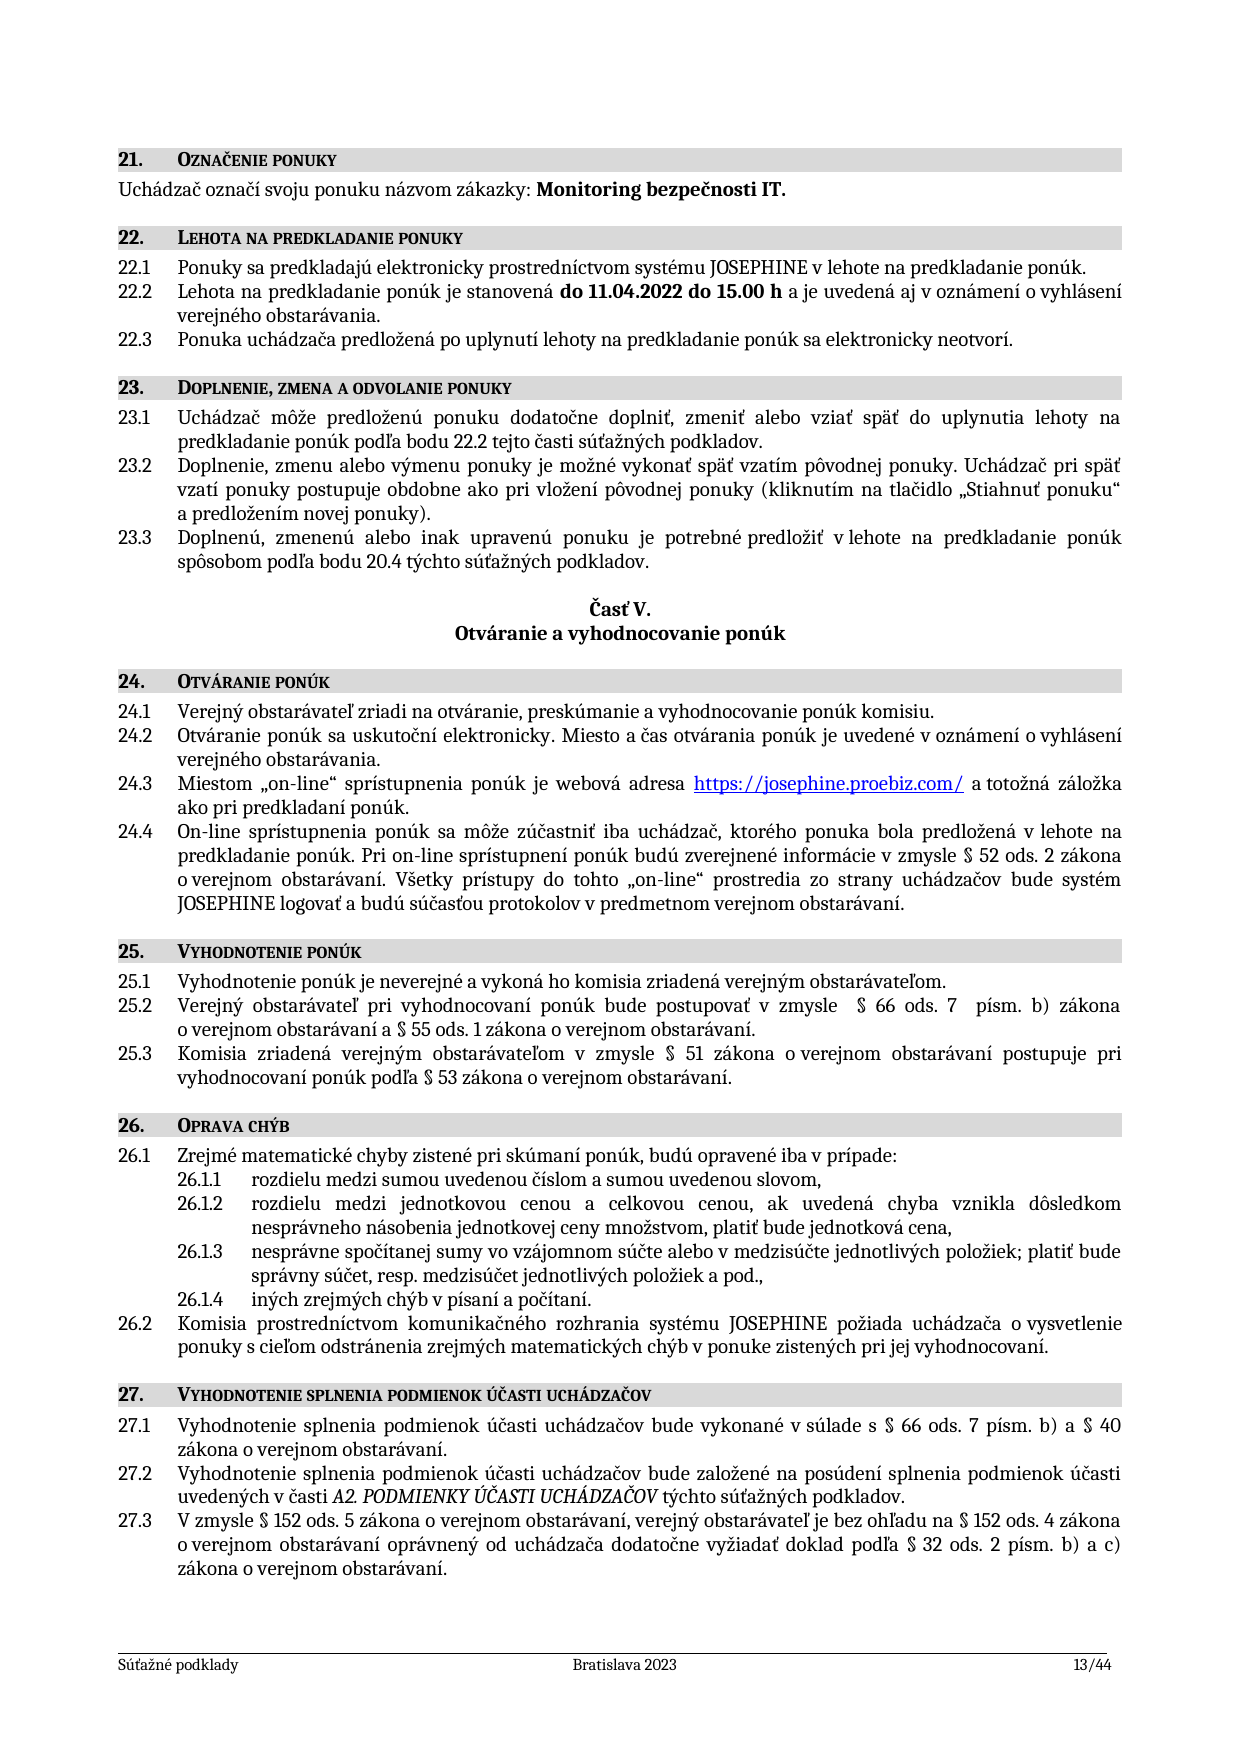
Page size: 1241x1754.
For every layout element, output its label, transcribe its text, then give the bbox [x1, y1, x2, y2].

text Časť V. [118, 598, 1122, 622]
list Zrejmé matematické chyby zistené pri skúmaní ponúk, budú opravené iba v prípade: [118, 1143, 1122, 1167]
list Doplnenú, zmenenú alebo inak upravenú ponuku je potrebné predložiť v lehote na predkladanie ponúk spôsobom podľa bodu 20.4 týchto súťažných podkladov. [118, 526, 1122, 574]
list Komisia prostredníctvom komunikačného rozhrania systému JOSEPHINE požiada uchádzača o vysvetlenie ponuky s cieľom odstránenia zrejmých matematických chýb v ponuke zistených pri jej vyhodnocovaní. [118, 1311, 1122, 1359]
list Doplnenie, zmenu alebo výmenu ponuky je možné vykonať späť vzatím pôvodnej ponuky. Uchádzač pri späť vzatí ponuky postupuje obdobne ako pri vložení pôvodnej ponuky (kliknutím na tlačidlo „Stiahnuť ponuku“ a predložením novej ponuky). [118, 454, 1122, 526]
list Verejný obstarávateľ zriadi na otváranie, preskúmanie a vyhodnocovanie ponúk komisiu. [118, 700, 1122, 724]
list Verejný obstarávateľ pri vyhodnocovaní ponúk bude postupovať v zmysle § 66 ods. 7 písm. b) zákona o verejnom obstarávaní a § 55 ods. 1 zákona o verejnom obstarávaní. [118, 993, 1122, 1041]
list Vyhodnotenie ponúk [118, 939, 1122, 963]
list rozdielu medzi jednotkovou cenou a celkovou cenou, ak uvedená chyba vznikla dôsledkom nesprávneho násobenia jednotkovej ceny množstvom, platiť bude jednotková cena, [177, 1191, 1122, 1239]
list Komisia zriadená verejným obstarávateľom v zmysle § 51 zákona o verejnom obstarávaní postupuje pri vyhodnocovaní ponúk podľa § 53 zákona o verejnom obstarávaní. [118, 1041, 1122, 1089]
list nesprávne spočítanej sumy vo vzájomnom súčte alebo v medzisúčte jednotlivých položiek; platiť bude správny súčet, resp. medzisúčet jednotlivých položiek a pod., [177, 1239, 1122, 1287]
list Otváranie ponúk [118, 669, 1122, 693]
list Lehota na predkladanie ponuky [118, 226, 1122, 250]
list Oprava chýb [118, 1113, 1122, 1137]
list Uchádzač môže predloženú ponuku dodatočne doplniť, zmeniť alebo vziať späť do uplynutia lehoty na predkladanie ponúk podľa bodu 22.2 tejto časti súťažných podkladov. [118, 406, 1122, 454]
list Označenie ponuky [118, 148, 1122, 172]
list Vyhodnotenie ponúk je neverejné a vykoná ho komisia zriadená verejným obstarávateľom. [118, 969, 1122, 993]
list Vyhodnotenie splnenia podmienok účasti uchádzačov bude vykonané v súlade s § 66 ods. 7 písm. b) a § 40 zákona o verejnom obstarávaní. [118, 1413, 1122, 1461]
list Vyhodnotenie splnenia podmienok účasti uchádzačov [118, 1383, 1122, 1407]
list On-line sprístupnenia ponúk sa môže zúčastniť iba uchádzač, ktorého ponuka bola predložená v lehote na predkladanie ponúk. Pri on-line sprístupnení ponúk budú zverejnené informácie v zmysle § 52 ods. 2 zákona o verejnom obstarávaní. Všetky prístupy do tohto „on-line“ prostredia zo strany uchádzačov bude systém JOSEPHINE logovať a budú súčasťou protokolov v predmetnom verejnom obstarávaní. [118, 819, 1122, 915]
list Ponuky sa predkladajú elektronicky prostredníctvom systému JOSEPHINE v lehote na predkladanie ponúk. [118, 256, 1122, 280]
list Otváranie ponúk sa uskutoční elektronicky. Miesto a čas otvárania ponúk je uvedené v oznámení o vyhlásení verejného obstarávania. [118, 724, 1122, 772]
list iných zrejmých chýb v písaní a počítaní. [177, 1287, 1122, 1311]
text Uchádzač označí svoju ponuku názvom zákazky: Monitoring bezpečnosti IT. [118, 178, 1122, 202]
list Ponuka uchádzača predložená po uplynutí lehoty na predkladanie ponúk sa elektronicky neotvorí. [118, 328, 1122, 352]
text Otváranie a vyhodnocovanie ponúk [118, 622, 1122, 646]
list rozdielu medzi sumou uvedenou číslom a sumou uvedenou slovom, [177, 1167, 1122, 1191]
list Lehota na predkladanie ponúk je stanovená do 11.04.2022 do 15.00 h a je uvedená aj v oznámení o vyhlásení verejného obstarávania. [118, 280, 1122, 328]
list V zmysle § 152 ods. 5 zákona o verejnom obstarávaní, verejný obstarávateľ je bez ohľadu na § 152 ods. 4 zákona o verejnom obstarávaní oprávnený od uchádzača dodatočne vyžiadať doklad podľa § 32 ods. 2 písm. b) a c) zákona o verejnom obstarávaní. [118, 1509, 1122, 1581]
list Doplnenie, zmena a odvolanie ponuky [118, 376, 1122, 400]
list Miestom „on-line“ sprístupnenia ponúk je webová adresa https://josephine.proebiz.com/ a totožná záložka ako pri predkladaní ponúk. [118, 772, 1122, 819]
list Vyhodnotenie splnenia podmienok účasti uchádzačov bude založené na posúdení splnenia podmienok účasti uvedených v časti A2. PODMIENKY ÚČASTI UCHÁDZAČOV týchto súťažných podkladov. [118, 1461, 1122, 1509]
